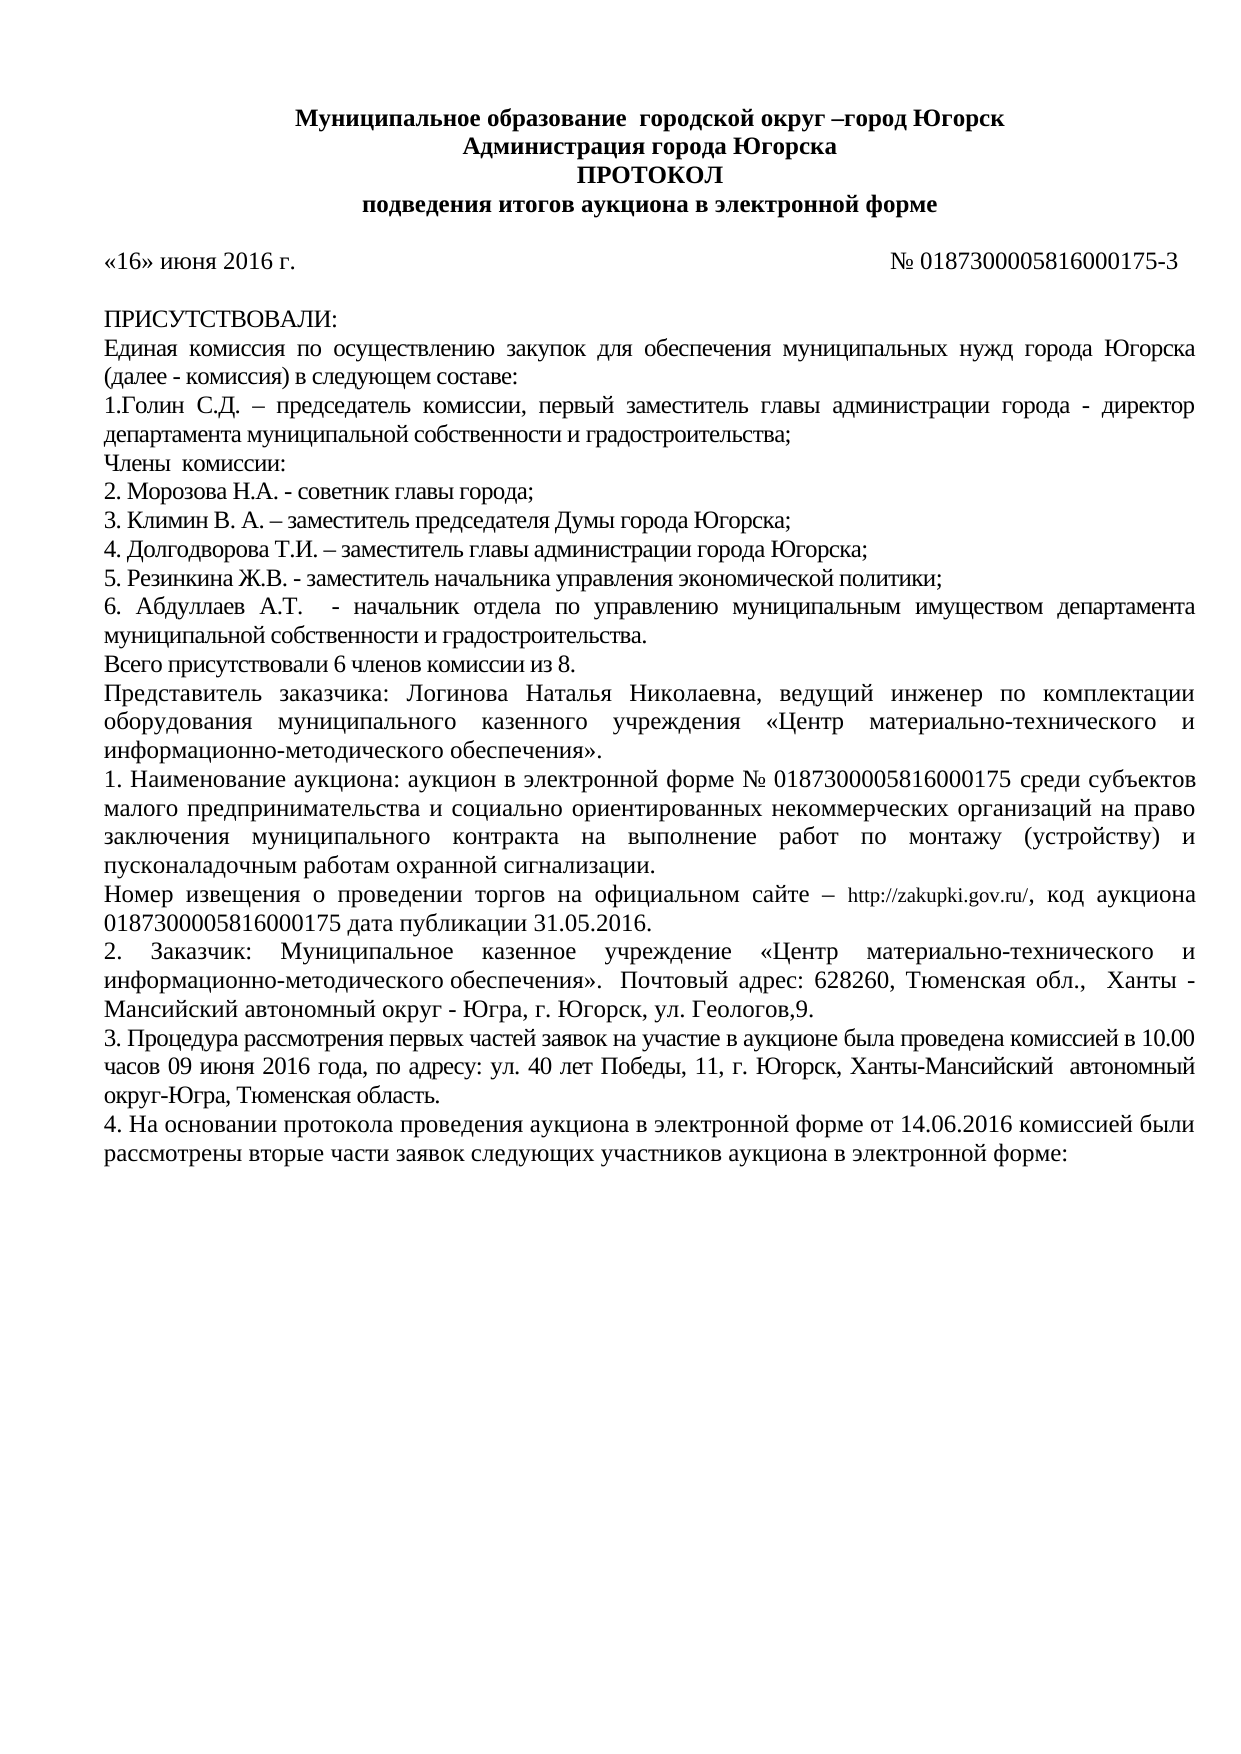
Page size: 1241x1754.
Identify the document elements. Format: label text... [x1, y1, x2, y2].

text 3. Климин В. А. – заместитель председателя Думы города Югорска; [103, 505, 1196, 534]
text 4. На основании протокола проведения аукциона в электронной форме от 14.06.2016 комиссией были рассмотрены вторые части заявок следующих участников аукциона в электронной форме: [103, 1109, 1196, 1166]
text 6. Абдуллаев А.Т. - начальник отдела по управлению муниципальным имуществом департамента муниципальной собственности и градостроительства. [103, 591, 1196, 649]
text Всего присутствовали 6 членов комиссии из 8. [103, 649, 1196, 678]
text подведения итогов аукциона в электронной форме [103, 189, 1196, 218]
text Единая комиссия по осуществлению закупок для обеспечения муниципальных нужд города Югорска (далее - комиссия) в следующем составе: [103, 333, 1196, 390]
text ПРОТОКОЛ [103, 160, 1196, 189]
text Муниципальное образование городской округ –город Югорск [103, 103, 1196, 131]
text Представитель заказчика: Логинова Наталья Николаевна, ведущий инженер по комплектации оборудования муниципального казенного учреждения «Центр материально-технического и информационно-методического обеспечения». [103, 678, 1196, 764]
text 1.Голин С.Д. – председатель комиссии, первый заместитель главы администрации города - директор департамента муниципальной собственности и градостроительства; [103, 390, 1196, 448]
text ПРИСУТСТВОВАЛИ: [103, 304, 1196, 333]
text Члены комиссии: [103, 448, 1196, 476]
text 2. Заказчик: Муниципальное казенное учреждение «Центр материально-технического и информационно-методического обеспечения». Почтовый адрес: 628260, Тюменская обл., Ханты - Мансийский автономный округ - Югра, г. Югорск, ул. Геологов,9. [103, 936, 1196, 1023]
text 2. Морозова Н.А. - советник главы города; [103, 476, 1196, 505]
text 4. Долгодворова Т.И. – заместитель главы администрации города Югорска; [103, 534, 1196, 563]
text «16» июня 2016 г. № 0187300005816000175-3 [103, 246, 1196, 275]
text 5. Резинкина Ж.В. - заместитель начальника управления экономической политики; [103, 563, 1196, 591]
text 1. Наименование аукциона: аукцион в электронной форме № 0187300005816000175 среди субъектов малого предпринимательства и социально ориентированных некоммерческих организаций на право заключения муниципального контракта на выполнение работ по монтажу (устройству) и пусконаладочным работам охранной сигнализации. [103, 764, 1196, 879]
text 3. Процедура рассмотрения первых частей заявок на участие в аукционе была проведена комиссией в 10.00 часов 09 июня 2016 года, по адресу: ул. 40 лет Победы, 11, г. Югорск, Ханты-Мансийский автономный округ-Югра, Тюменская область. [103, 1023, 1196, 1109]
text Администрация города Югорска [103, 131, 1196, 160]
text Номер извещения о проведении торгов на официальном сайте – http://zakupki.gov.ru/, код аукциона 0187300005816000175 дата публикации 31.05.2016. [103, 879, 1196, 936]
